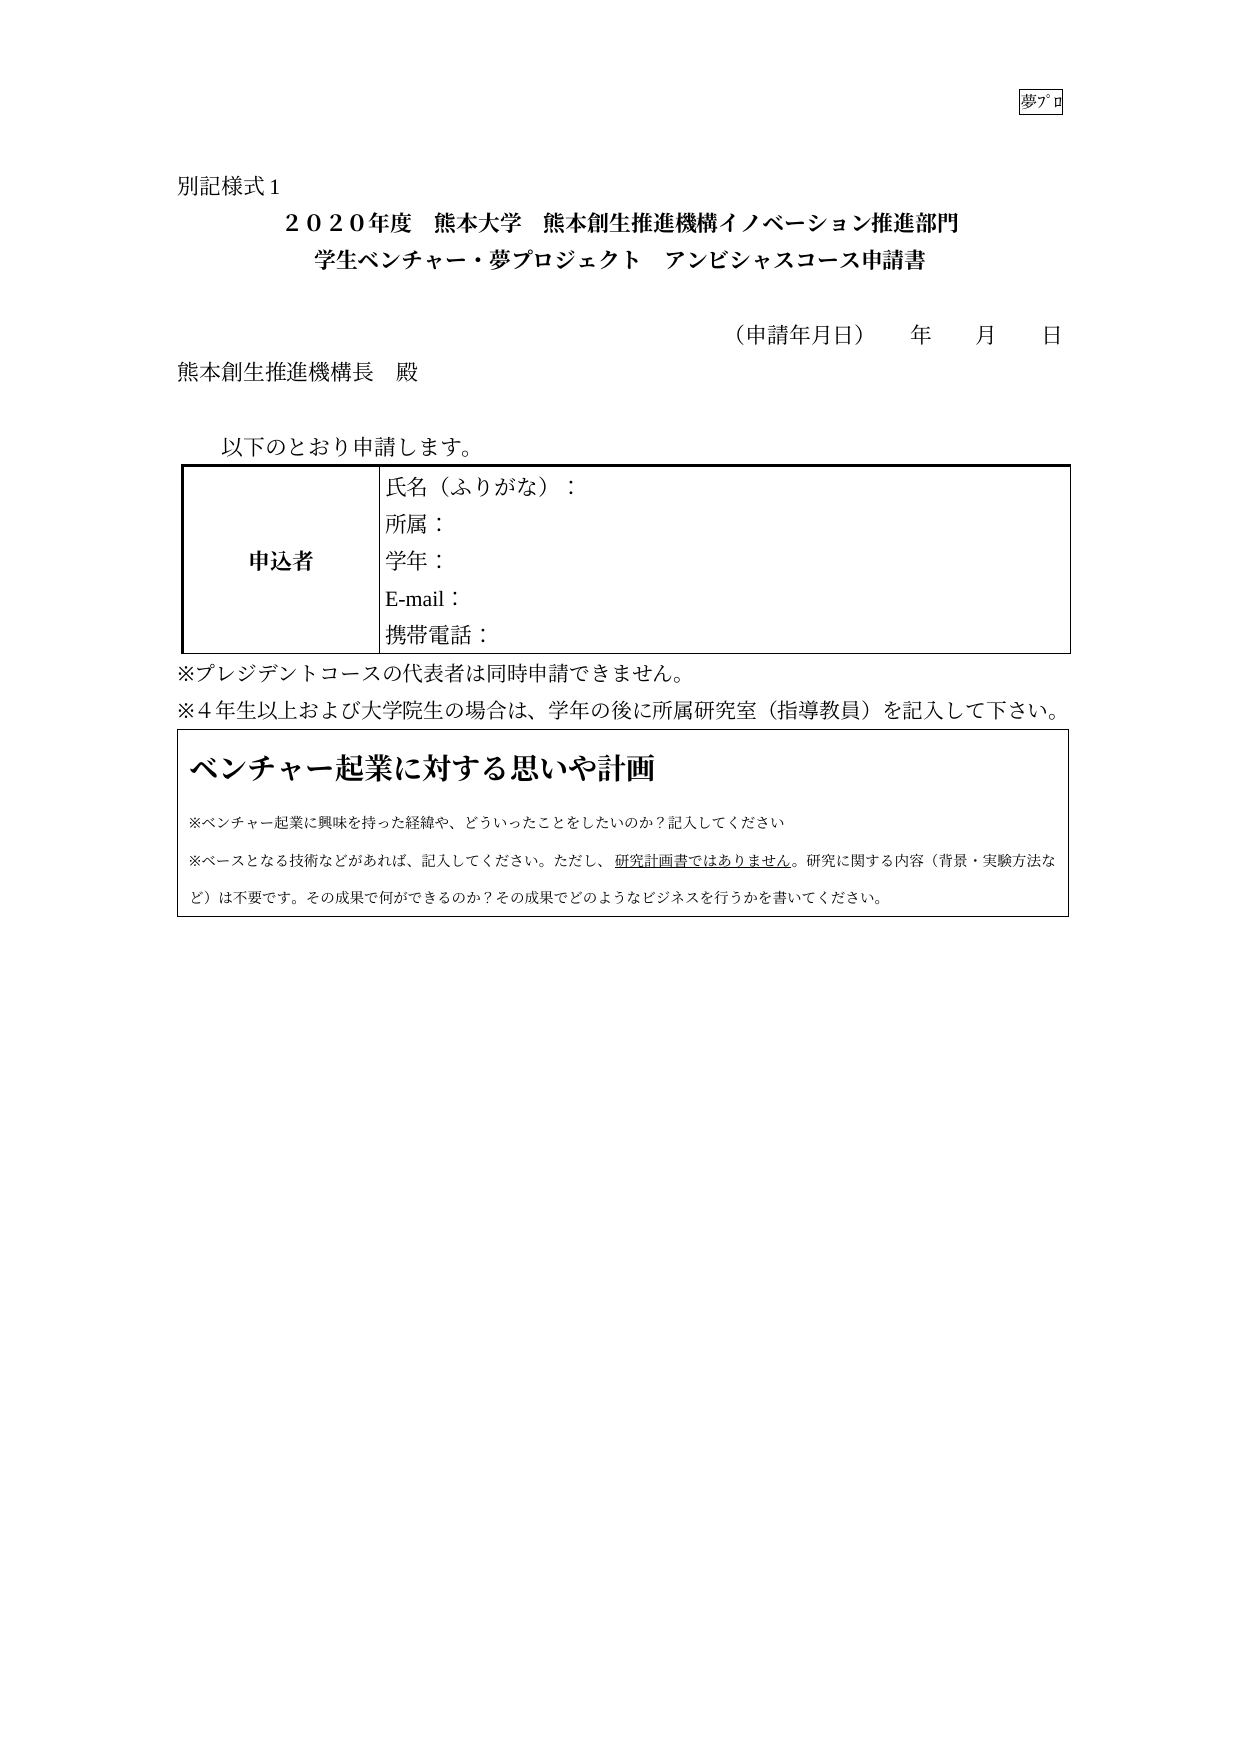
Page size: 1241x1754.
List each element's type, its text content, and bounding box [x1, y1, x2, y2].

text 熊本創生推進機構長 殿 [177, 352, 1063, 390]
text 以下のとおり申請します。 [221, 427, 1063, 464]
table_header ベンチャー起業に対する思いや計画 ※ベンチャー起業に興味を持った経緯や、どういったことをしたいのか？記入してください ※ベースとなる技術などがあれば、記入してください。ただし、研究計画書ではありません。研究に関する内容（背景・実験方法など）は不要です。その成果で何ができるのか？その成果でどのようなビジネスを行うかを書いてください。 [178, 730, 1068, 916]
text 学生ベンチャー・夢プロジェクト アンビシャスコース申請書 [177, 241, 1063, 278]
text ２０２０年度 熊本大学 熊本創生推進機構イノベーション推進部門 [177, 204, 1063, 241]
text ※プレジデントコースの代表者は同時申請できません。 [177, 654, 1063, 691]
table_header 申込者 [184, 467, 379, 653]
text 別記様式1 [177, 167, 1063, 204]
text ※４年生以上および大学院生の場合は、学年の後に所属研究室（指導教員）を記入して下さい。 [177, 691, 1063, 728]
table_header 氏名（ふりがな）： 所属： 学年： E-mail： 携帯電話： [380, 467, 1070, 653]
text （申請年月日） 年 月 日 [177, 315, 1063, 352]
